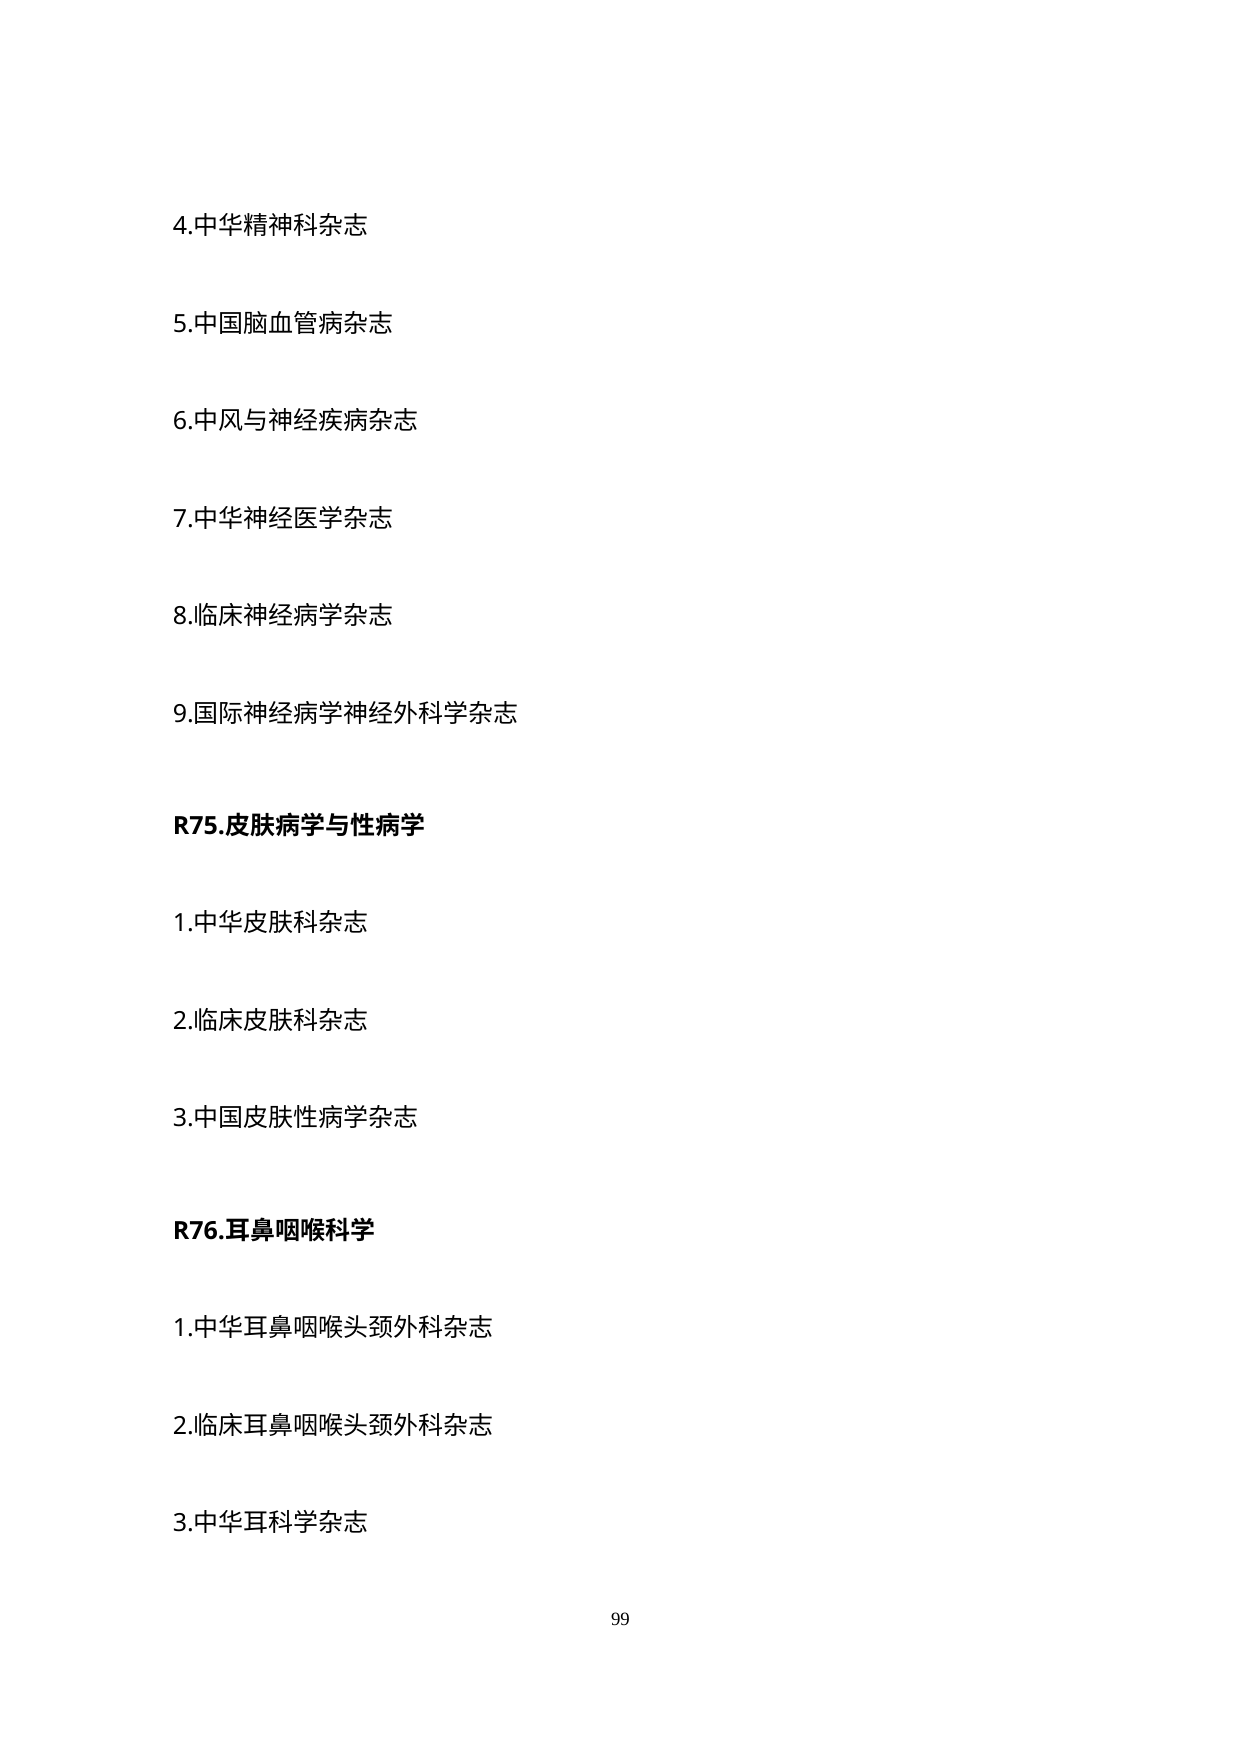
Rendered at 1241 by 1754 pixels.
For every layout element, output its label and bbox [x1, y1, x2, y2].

table_header [173, 162, 1067, 1553]
